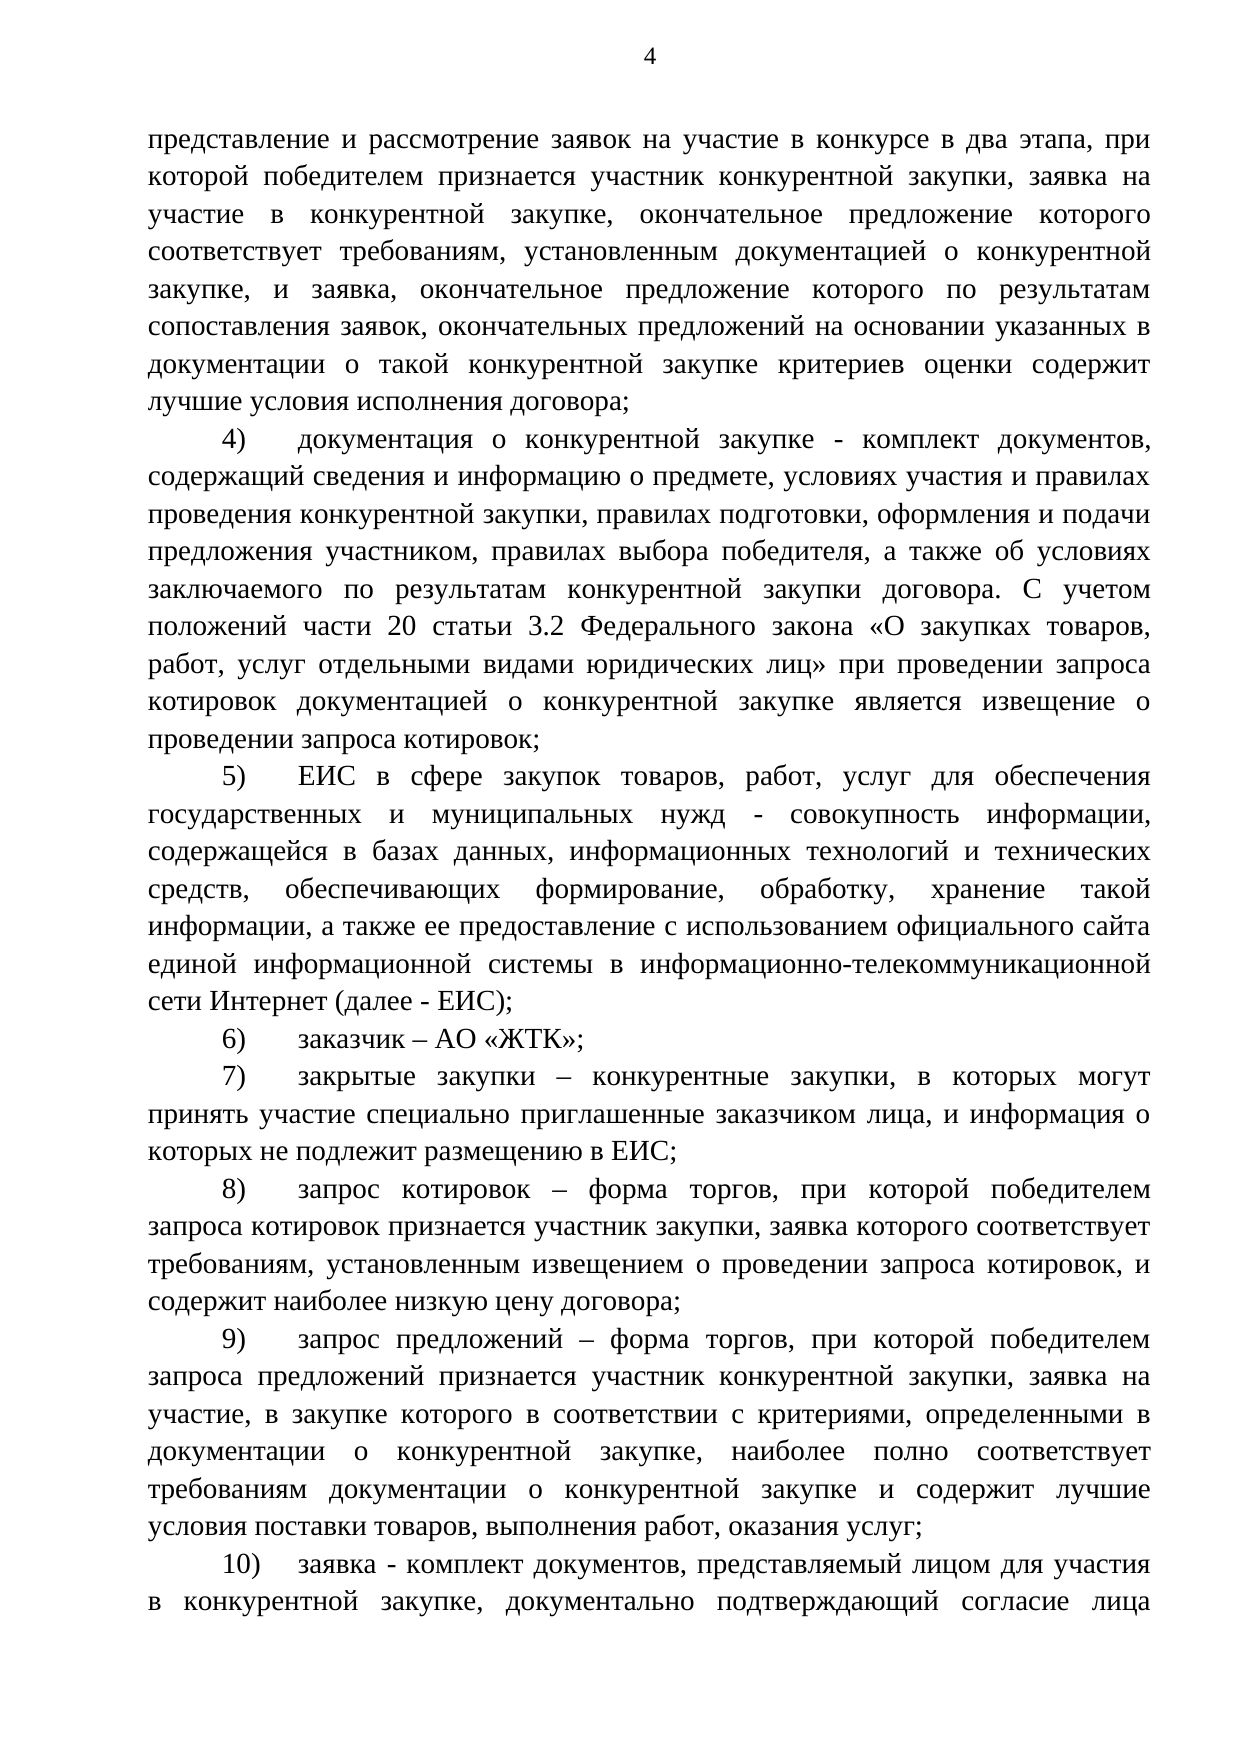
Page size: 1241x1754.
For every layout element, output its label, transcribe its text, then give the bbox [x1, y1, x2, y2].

list запрос предложений – форма торгов, при которой победителем запроса предложений признается участник конкурентной закупки, заявка на участие, в закупке которого в соответствии с критериями, определенными в документации о конкурентной закупке, наиболее полно соответствует требованиям документации о конкурентной закупке и содержит лучшие условия поставки товаров, выполнения работ, оказания услуг; [148, 1318, 1152, 1543]
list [148, 118, 1152, 418]
list ЕИС в сфере закупок товаров, работ, услуг для обеспечения государственных и муниципальных нужд - совокупность информации, содержащейся в базах данных, информационных технологий и технических средств, обеспечивающих формирование, обработку, хранение такой информации, а также ее предоставление с использованием официального сайта единой информационной системы в информационно-телекоммуникационной сети Интернет (далее - ЕИС); [148, 756, 1152, 1018]
list запрос котировок – форма торгов, при которой победителем запроса котировок признается участник закупки, заявка которого соответствует требованиям, установленным извещением о проведении запроса котировок, и содержит наиболее низкую цену договора; [148, 1168, 1152, 1318]
list документация о конкурентной закупке - комплект документов, содержащий сведения и информацию о предмете, условиях участия и правилах проведения конкурентной закупки, правилах подготовки, оформления и подачи предложения участником, правилах выбора победителя, а также об условиях заключаемого по результатам конкурентной закупки договора. С учетом положений части 20 статьи 3.2 Федерального закона «О закупках товаров, работ, услуг отдельными видами юридических лиц» при проведении запроса котировок документацией о конкурентной закупке является извещение о проведении запроса котировок; [148, 418, 1152, 756]
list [148, 1543, 1152, 1618]
list заказчик – АО «ЖТК»; [148, 1018, 1152, 1056]
list закрытые закупки – конкурентные закупки, в которых могут принять участие специально приглашенные заказчиком лица, и информация о которых не подлежит размещению в ЕИС; [148, 1056, 1152, 1168]
